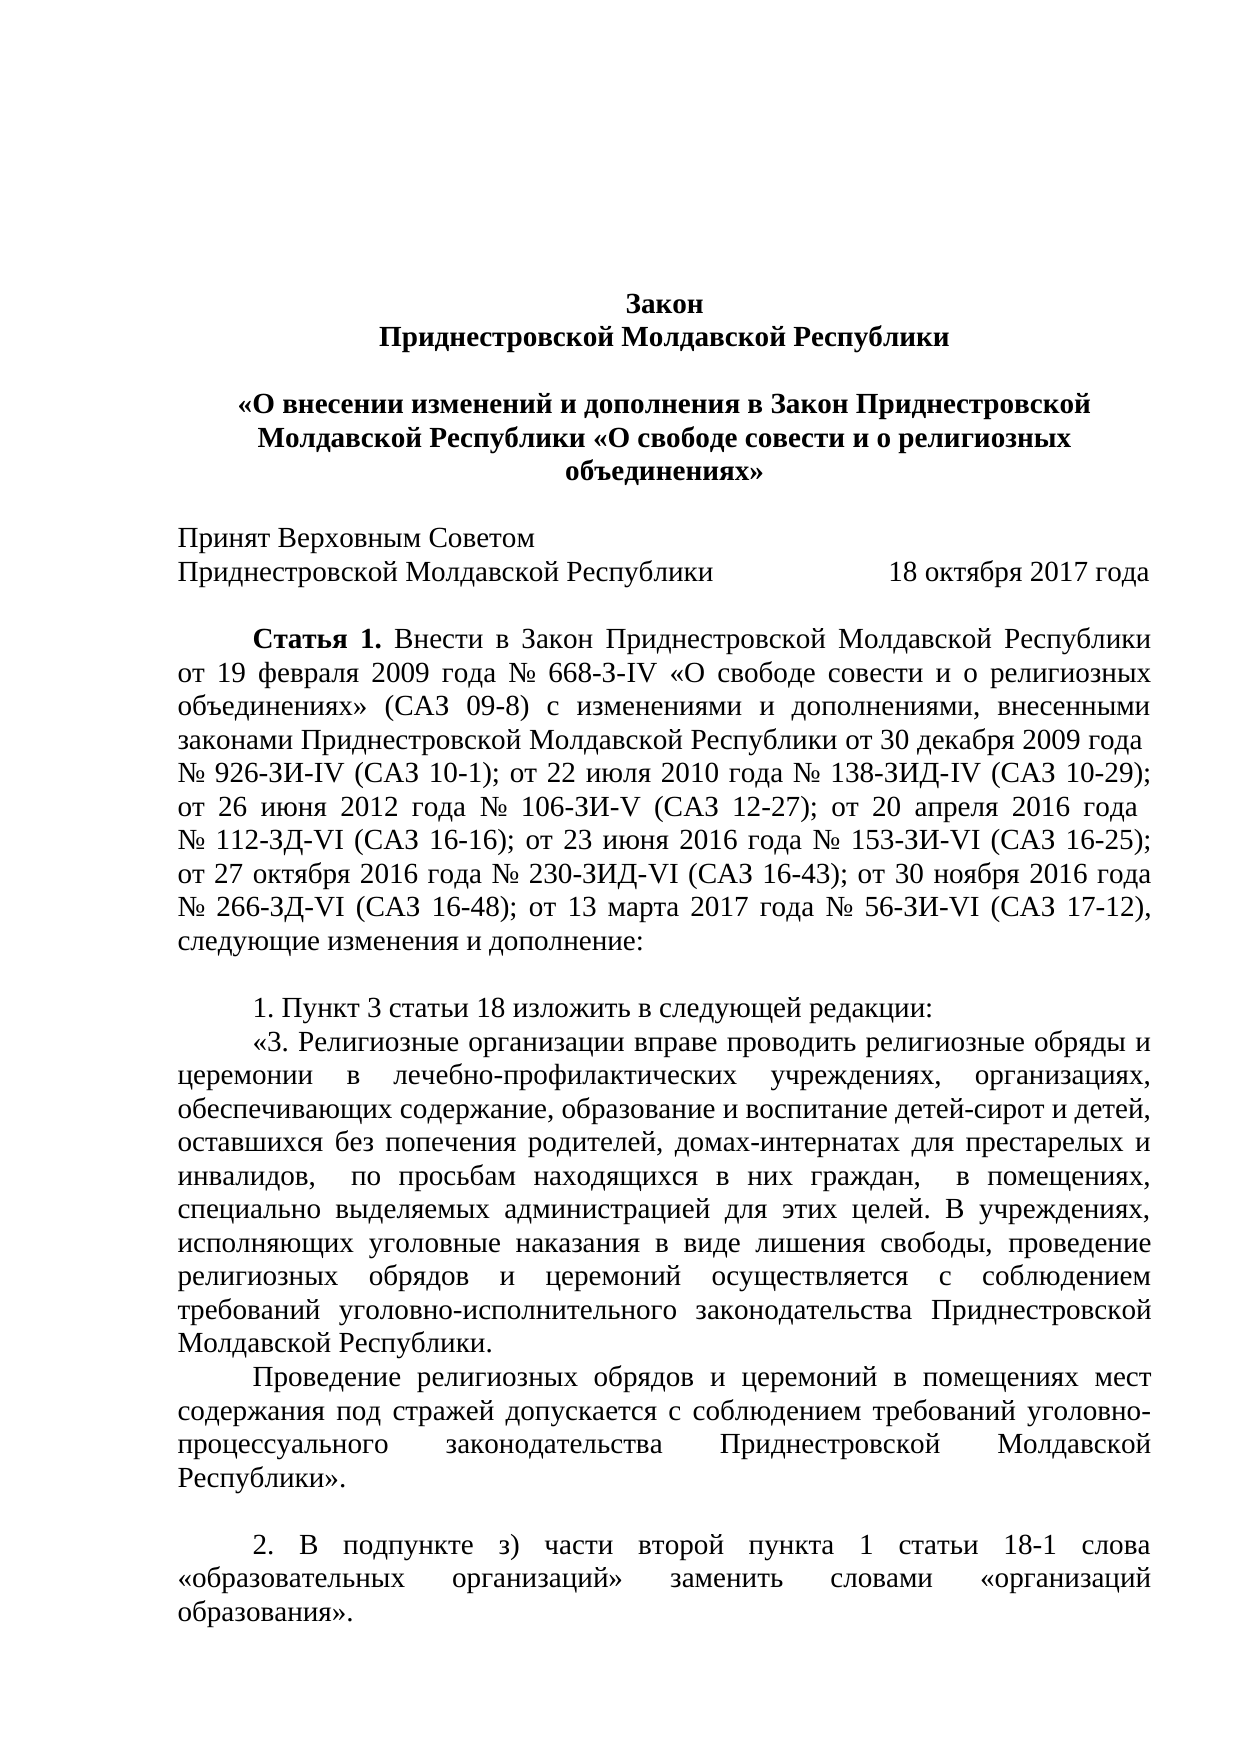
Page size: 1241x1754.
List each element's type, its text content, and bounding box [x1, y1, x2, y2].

text Проведение религиозных обрядов и церемоний в помещениях мест содержания под стражей допускается с соблюдением требований уголовно-процессуального законодательства Приднестровской Молдавской Республики». [177, 1359, 1152, 1493]
text 1. Пункт 3 статьи 18 изложить в следующей редакции: [177, 990, 1152, 1024]
text Приднестровской Молдавской Республики 18 октября 2017 года [177, 554, 1152, 588]
text Принят Верховным Советом [177, 521, 1152, 554]
text 2. В подпункте з) части второй пункта 1 статьи 18-1 слова «образовательных организаций» заменить словами «организаций образования». [177, 1527, 1152, 1627]
text Приднестровской Молдавской Республики [177, 319, 1152, 353]
text «О внесении изменений и дополнения в Закон Приднестровской Молдавской Республики «О свободе совести и о религиозных объединениях» [177, 386, 1152, 487]
text Закон [177, 286, 1152, 319]
text Статья 1. Внести в Закон Приднестровской Молдавской Республики от 19 февраля 2009 года № 668-З-IV «О свободе совести и о религиозных объединениях» (САЗ 09-8) с изменениями и дополнениями, внесенными законами Приднестровской Молдавской Республики от 30 декабря 2009 года № 926-ЗИ-IV (САЗ 10-1); от 22 июля 2010 года № 138-ЗИД-IV (САЗ 10-29); от 26 июня 2012 года № 106-ЗИ-V (САЗ 12-27); от 20 апреля 2016 года № 112-ЗД-VI (САЗ 16-16); от 23 июня 2016 года № 153-ЗИ-VI (САЗ 16-25); от 27 октября 2016 года № 230-ЗИД-VI (САЗ 16-43); от 30 ноября 2016 года № 266-ЗД-VI (САЗ 16-48); от 13 марта 2017 года № 56-ЗИ-VI (САЗ 17-12), следующие изменения и дополнение: [177, 621, 1152, 957]
text «3. Религиозные организации вправе проводить религиозные обряды и церемонии в лечебно-профилактических учреждениях, организациях, обеспечивающих содержание, образование и воспитание детей-сирот и детей, оставшихся без попечения родителей, домах-интернатах для престарелых и инвалидов, по просьбам находящихся в них граждан, в помещениях, специально выделяемых администрацией для этих целей. В учреждениях, исполняющих уголовные наказания в виде лишения свободы, проведение религиозных обрядов и церемоний осуществляется с соблюдением требований уголовно-исполнительного законодательства Приднестровской Молдавской Республики. [177, 1024, 1152, 1359]
